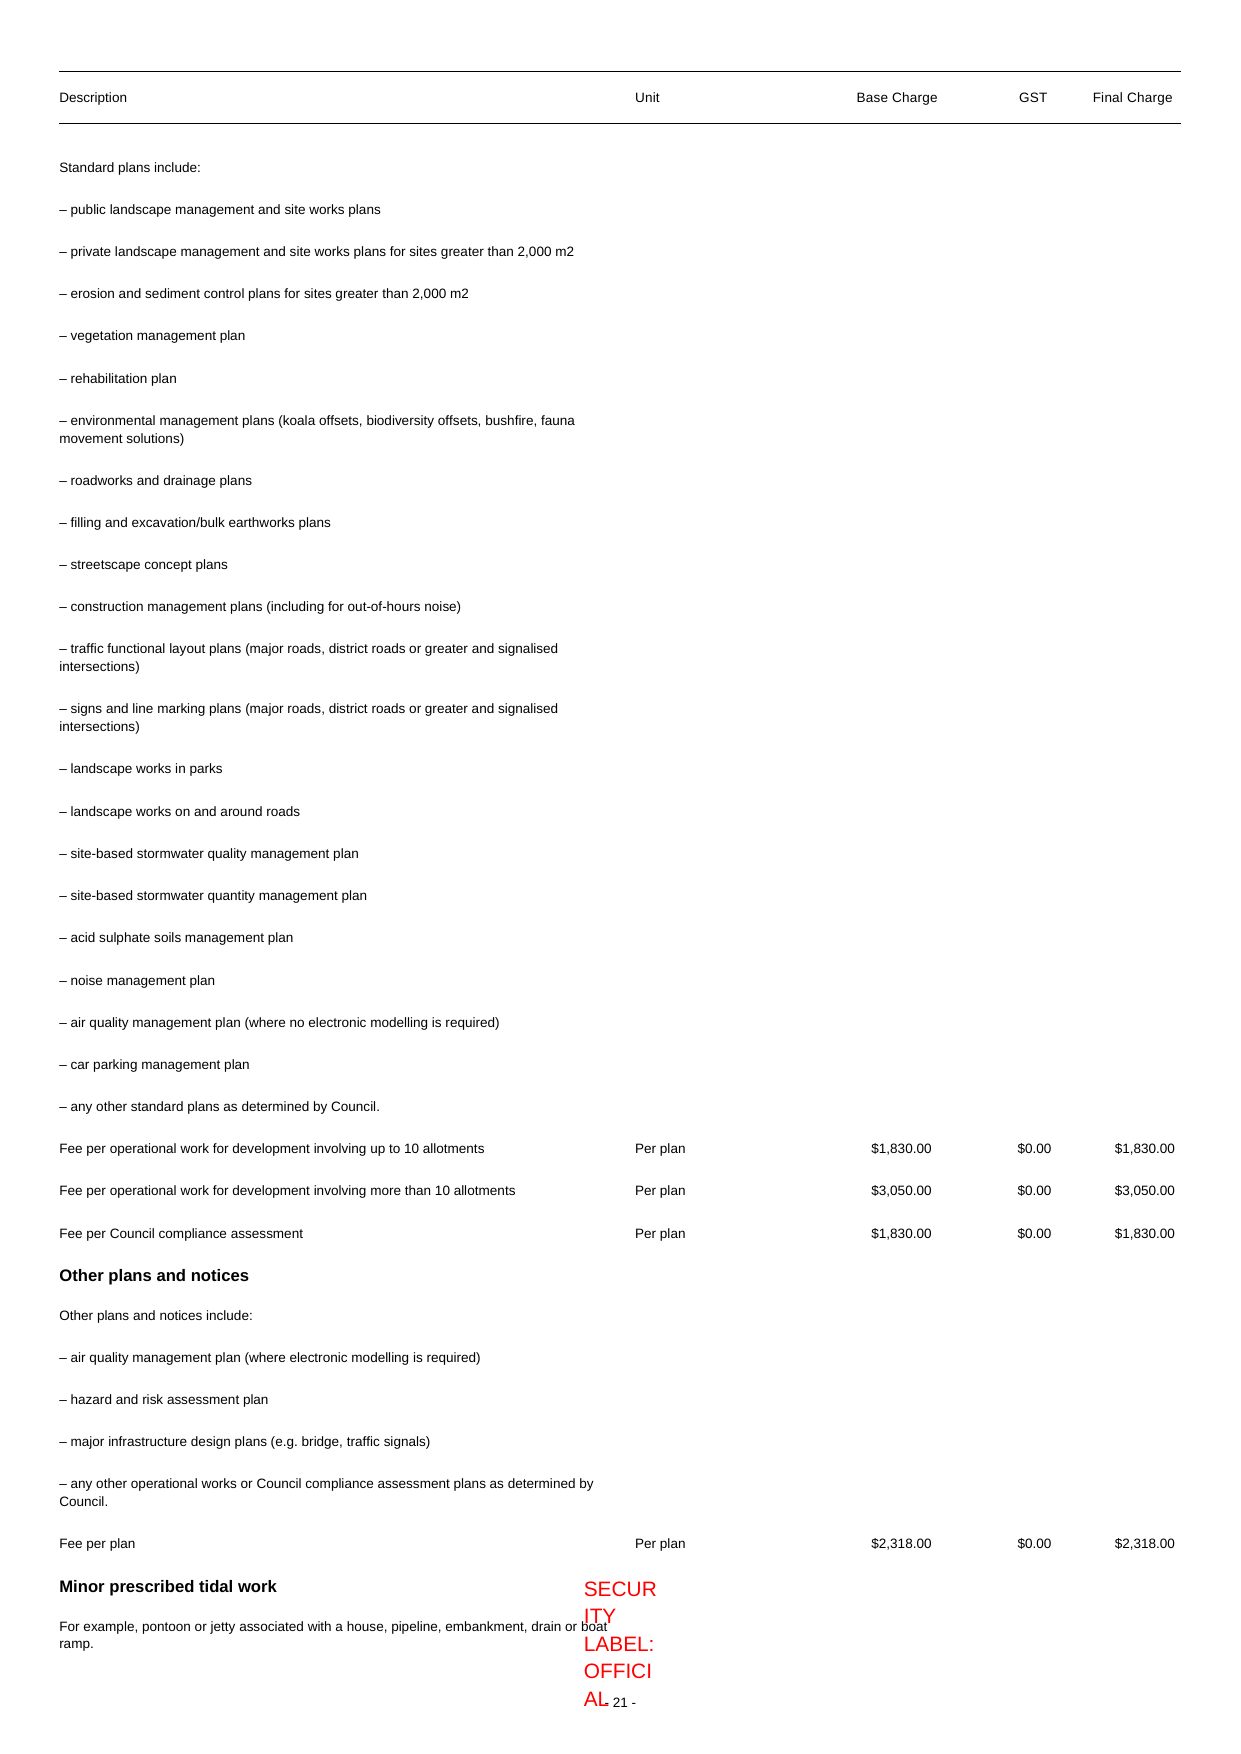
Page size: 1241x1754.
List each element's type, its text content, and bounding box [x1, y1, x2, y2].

subtitle Other plans and notices [59, 1266, 1181, 1285]
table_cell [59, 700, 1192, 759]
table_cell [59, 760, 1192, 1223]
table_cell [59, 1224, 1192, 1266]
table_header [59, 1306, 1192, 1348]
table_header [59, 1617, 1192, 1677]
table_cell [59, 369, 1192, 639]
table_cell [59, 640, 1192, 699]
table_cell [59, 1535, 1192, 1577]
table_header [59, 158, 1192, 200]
subtitle Minor prescribed tidal work [59, 1577, 1181, 1596]
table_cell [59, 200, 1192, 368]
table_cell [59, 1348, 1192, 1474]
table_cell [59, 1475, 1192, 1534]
